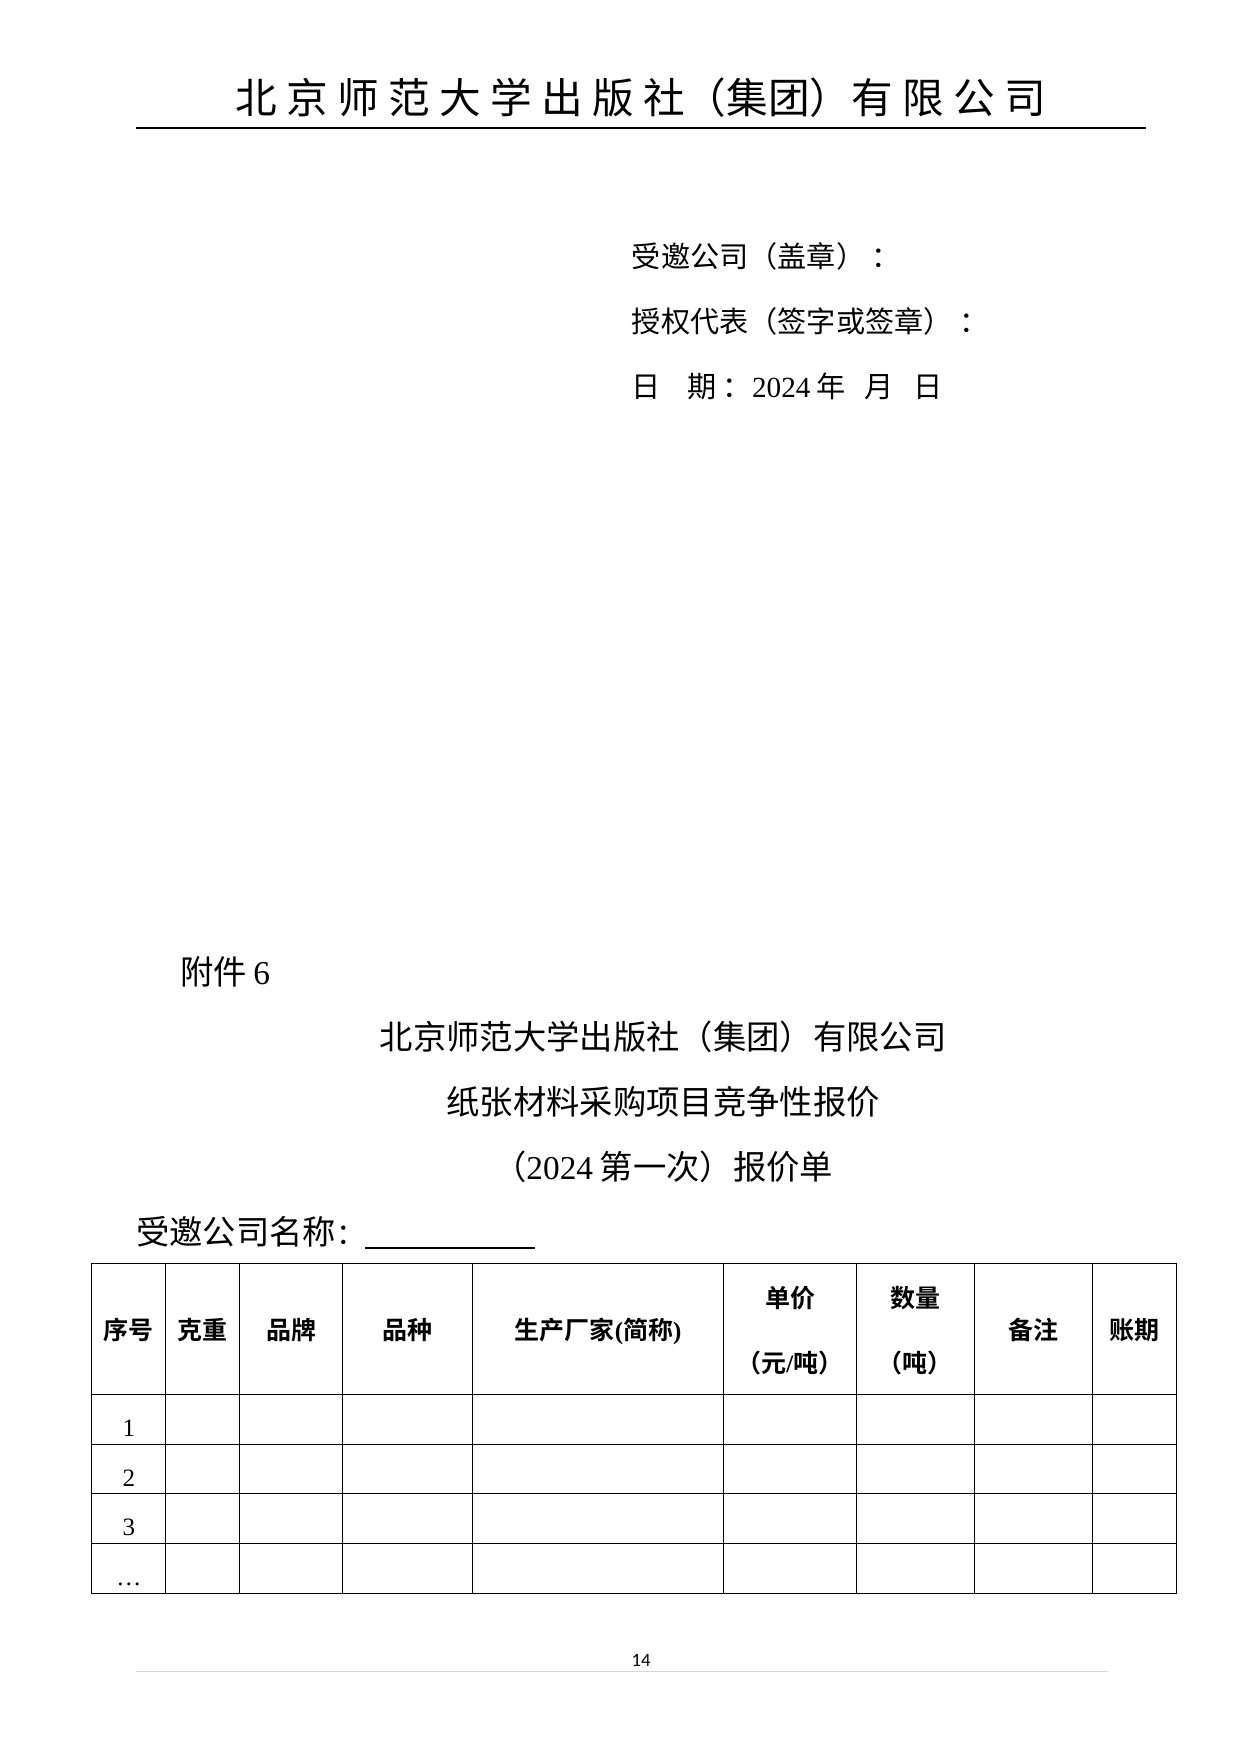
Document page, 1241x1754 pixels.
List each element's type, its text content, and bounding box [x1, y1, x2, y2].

table_cell [857, 1445, 974, 1493]
text 授权代表（签字或签章） ： [136, 288, 1146, 353]
table_cell [975, 1395, 1092, 1443]
table_cell [166, 1544, 239, 1593]
table_cell [724, 1544, 856, 1593]
text 受邀公司（盖章） ： [136, 223, 1146, 288]
table_cell [1093, 1445, 1176, 1493]
table_cell [240, 1445, 342, 1493]
table_cell 1 [92, 1395, 165, 1443]
table_cell [166, 1445, 239, 1493]
table_cell [343, 1544, 472, 1593]
table_cell [473, 1494, 723, 1543]
table_cell [473, 1395, 723, 1443]
table_cell [724, 1494, 856, 1543]
table_header 数量（吨） [857, 1264, 974, 1394]
table_cell 3 [92, 1494, 165, 1543]
table_header 账期 [1093, 1264, 1176, 1394]
table_cell [166, 1395, 239, 1443]
text 附件6 [136, 938, 1146, 1003]
table_cell [975, 1445, 1092, 1493]
table_cell 2 [92, 1445, 165, 1493]
text 纸张材料采购项目竞争性报价 [136, 1068, 1146, 1133]
text （2024第一次）报价单 [136, 1133, 1146, 1198]
table_header 克重 [166, 1264, 239, 1394]
table_cell [343, 1445, 472, 1493]
table_cell [1093, 1544, 1176, 1593]
table_header 备注 [975, 1264, 1092, 1394]
table_cell [240, 1395, 342, 1443]
table_cell [343, 1395, 472, 1443]
table_cell [857, 1395, 974, 1443]
table_cell [240, 1494, 342, 1543]
table_cell [473, 1445, 723, 1493]
table_header 单价 （元/吨） [724, 1264, 856, 1394]
table_cell [857, 1544, 974, 1593]
text 受邀公司名称： [136, 1198, 1146, 1263]
text 北京师范大学出版社（集团）有限公司 [136, 1003, 1146, 1068]
table_cell [343, 1494, 472, 1543]
table_cell [240, 1544, 342, 1593]
table_cell [724, 1445, 856, 1493]
text 日 期 ：2024年 月 日 [136, 353, 1146, 418]
table_cell [473, 1544, 723, 1593]
table_cell [975, 1494, 1092, 1543]
table_header 序号 [92, 1264, 165, 1394]
table_header 品牌 [240, 1264, 342, 1394]
table_cell [975, 1544, 1092, 1593]
table_cell … [92, 1544, 165, 1593]
table_header 品种 [343, 1264, 472, 1394]
table_header 生产厂家(简称) [473, 1264, 723, 1394]
table_cell [1093, 1395, 1176, 1443]
table_cell [166, 1494, 239, 1543]
table_cell [724, 1395, 856, 1443]
table_cell [857, 1494, 974, 1543]
table_cell [1093, 1494, 1176, 1543]
